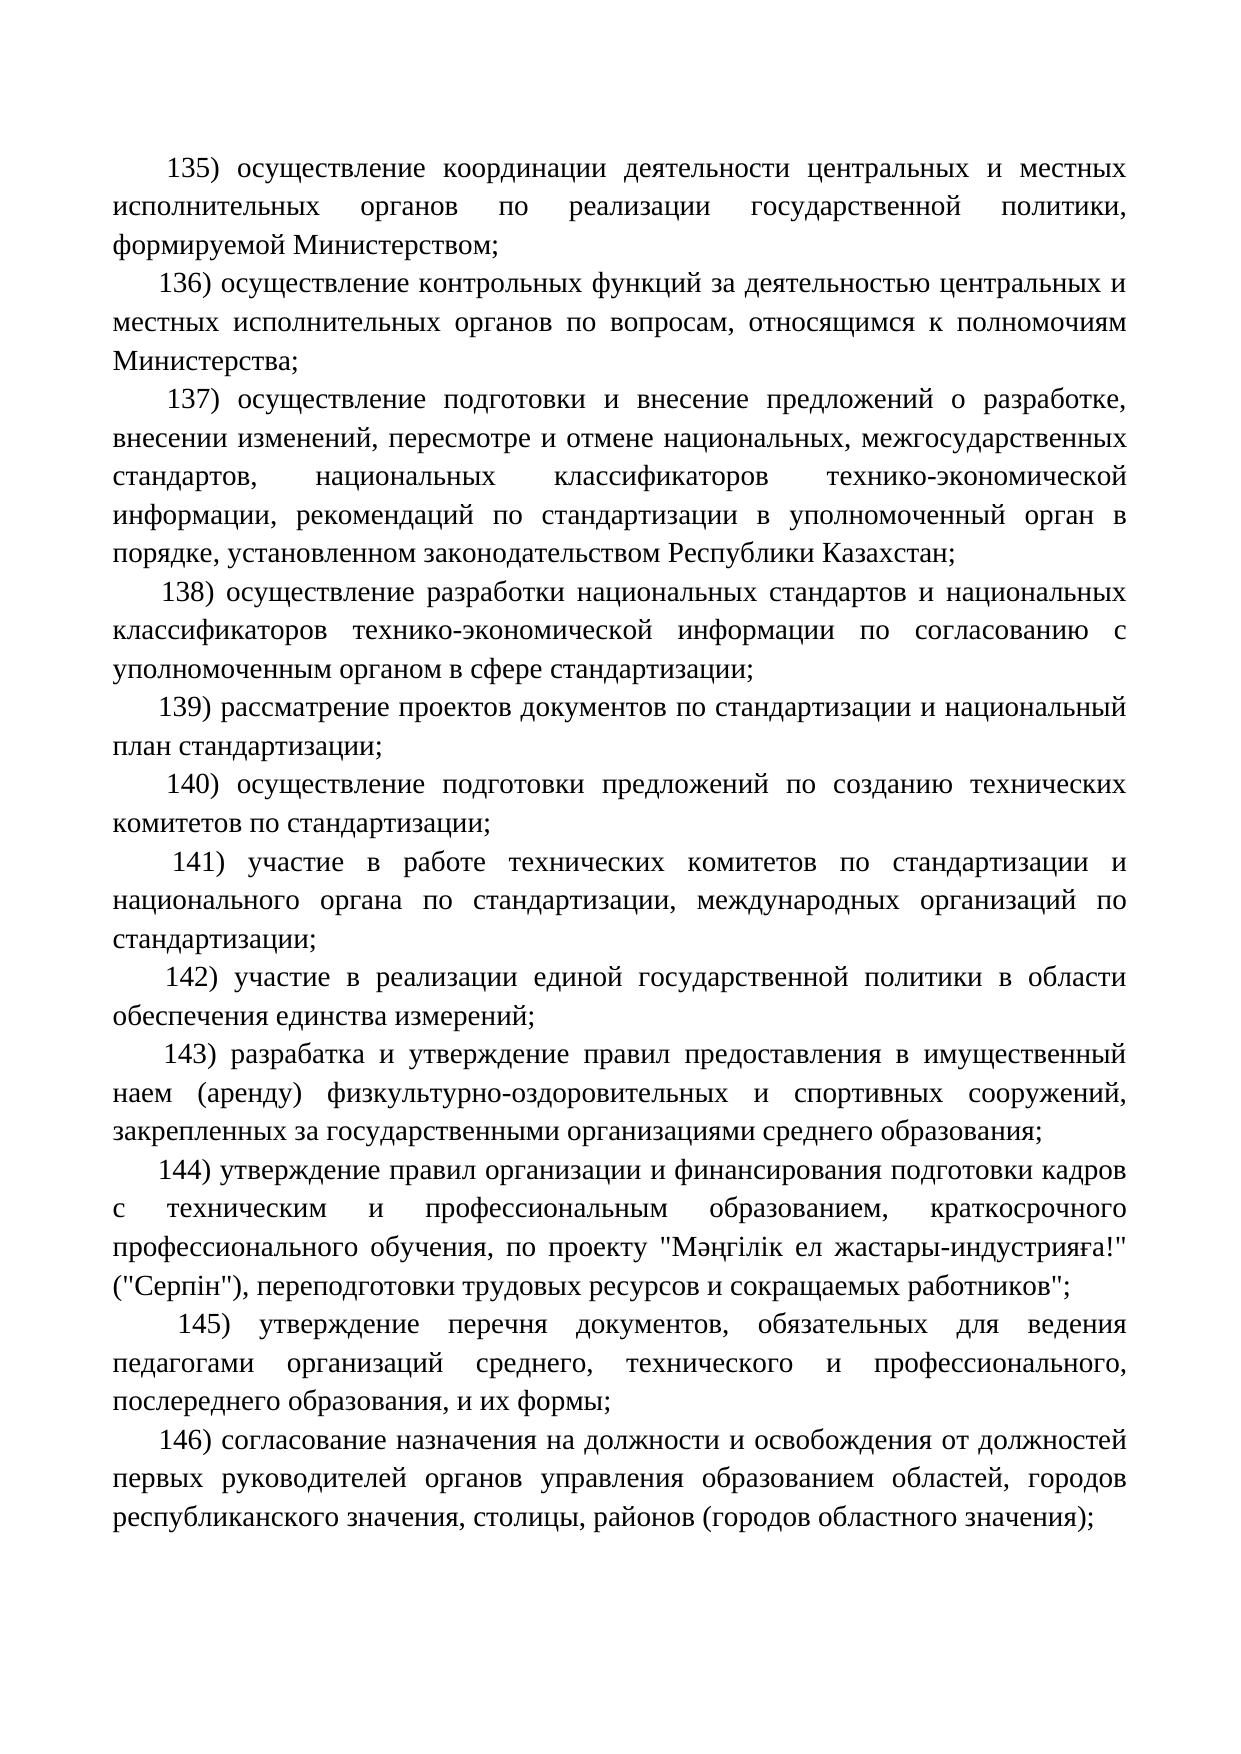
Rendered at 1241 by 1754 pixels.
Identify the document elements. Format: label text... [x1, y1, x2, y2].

text 137) осуществление подготовки и внесение предложений о разработке, внесении изменений, пересмотре и отмене национальных, межгосударственных стандартов, национальных классификаторов технико-экономической информации, рекомендаций по стандартизации в уполномоченный орган в порядке, установленном законодательством Республики Казахстан; [112, 381, 1128, 569]
text 141) участие в работе технических комитетов по стандартизации и национального органа по стандартизации, международных организаций по стандартизации; [112, 844, 1128, 954]
text 145) утверждение перечня документов, обязательных для ведения педагогами организаций среднего, технического и профессионального, послереднего образования, и их формы; [112, 1306, 1128, 1417]
text 136) осуществление контрольных функций за деятельностью центральных и местных исполнительных органов по вопросам, относящимся к полномочиям Министерства; [112, 266, 1128, 376]
text 135) осуществление координации деятельности центральных и местных исполнительных органов по реализации государственной политики, формируемой Министерством; [112, 150, 1128, 261]
text 143) разрабатка и утверждение правил предоставления в имущественный наем (аренду) физкультурно-оздоровительных и спортивных сооружений, закрепленных за государственными организациями среднего образования; [112, 1036, 1128, 1147]
text 142) участие в реализации единой государственной политики в области обеспечения единства измерений; [112, 959, 1128, 1031]
text 139) рассматрение проектов документов по стандартизации и национальный план стандартизации; [112, 689, 1128, 762]
text 138) осуществление разработки национальных стандартов и национальных классификаторов технико-экономической информации по согласованию с уполномоченным органом в сфере стандартизации; [112, 574, 1128, 684]
text 146) согласование назначения на должности и освобождения от должностей первых руководителей органов управления образованием областей, городов республиканского значения, столицы, районов (городов областного значения); [112, 1422, 1128, 1532]
text 144) утверждение правил организации и финансирования подготовки кадров с техническим и профессиональным образованием, краткосрочного профессионального обучения, по проекту "Мәңгілік ел жастары-индустрияға!" ("Серпін"), переподготовки трудовых ресурсов и сокращаемых работников"; [112, 1152, 1128, 1301]
text 140) осуществление подготовки предложений по созданию технических комитетов по стандартизации; [112, 767, 1128, 839]
